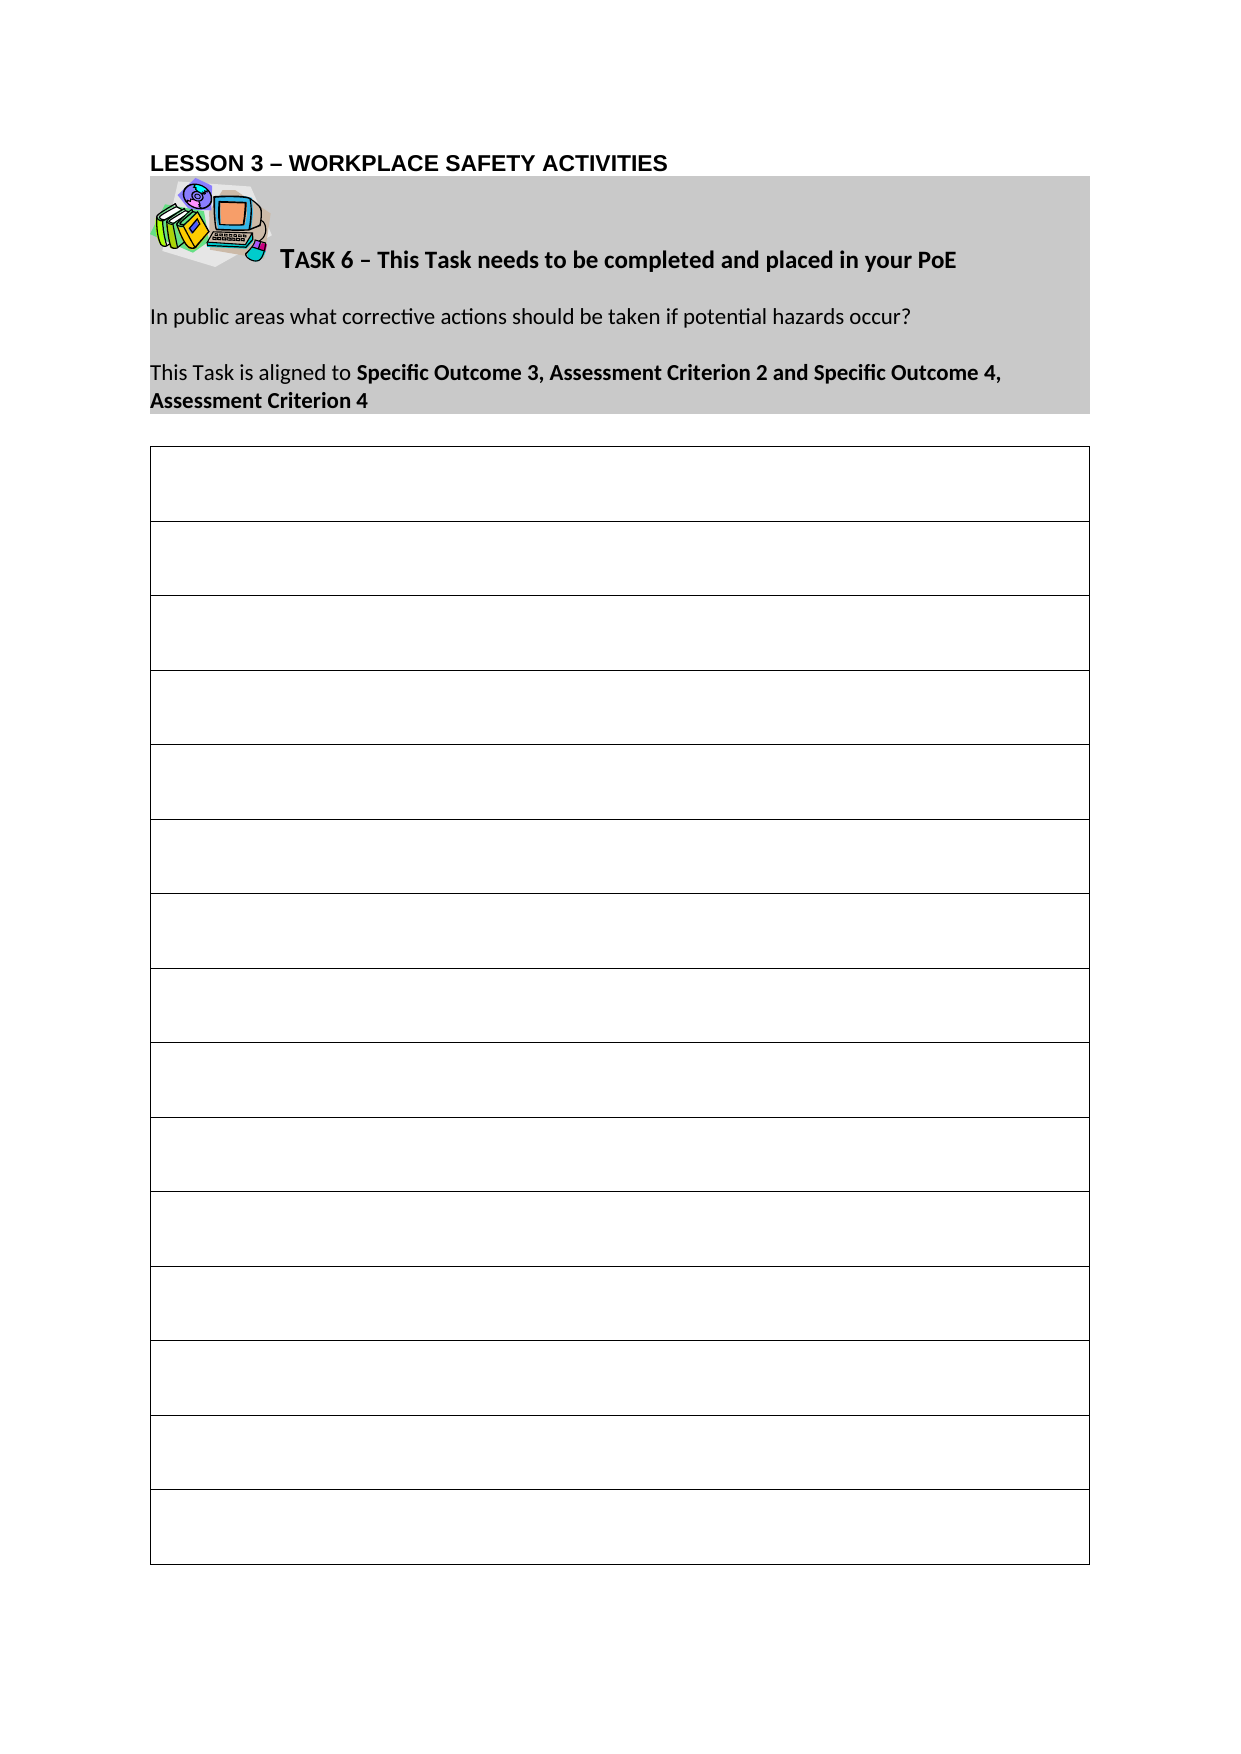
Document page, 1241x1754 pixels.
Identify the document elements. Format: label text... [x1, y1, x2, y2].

table_cell [151, 671, 1089, 744]
table_cell [151, 1118, 1089, 1191]
table_cell [151, 969, 1089, 1042]
table_cell [151, 745, 1089, 819]
table_cell [151, 1490, 1089, 1563]
table_cell [151, 894, 1089, 968]
text LESSON 3 – WORKPLACE SAFETY ACTIVITIES [150, 150, 1090, 176]
table_cell [151, 522, 1089, 595]
table_cell [151, 820, 1089, 893]
text This Task is aligned to Specific Outcome 3, Assessment Criterion 2 and Specific Outcome 4, Assessment Criterion 4 [150, 358, 1090, 414]
table_header [151, 447, 1089, 521]
table_cell [151, 1192, 1089, 1266]
text In public areas what corrective actions should be taken if potential hazards occur? [150, 302, 1090, 330]
table_cell [151, 1341, 1089, 1414]
table_cell [151, 596, 1089, 670]
table_cell [151, 1043, 1089, 1117]
table_cell [151, 1267, 1089, 1340]
table_cell [151, 1416, 1089, 1489]
text TASK 6 – This Task needs to be completed and placed in your PoE [150, 176, 1090, 276]
